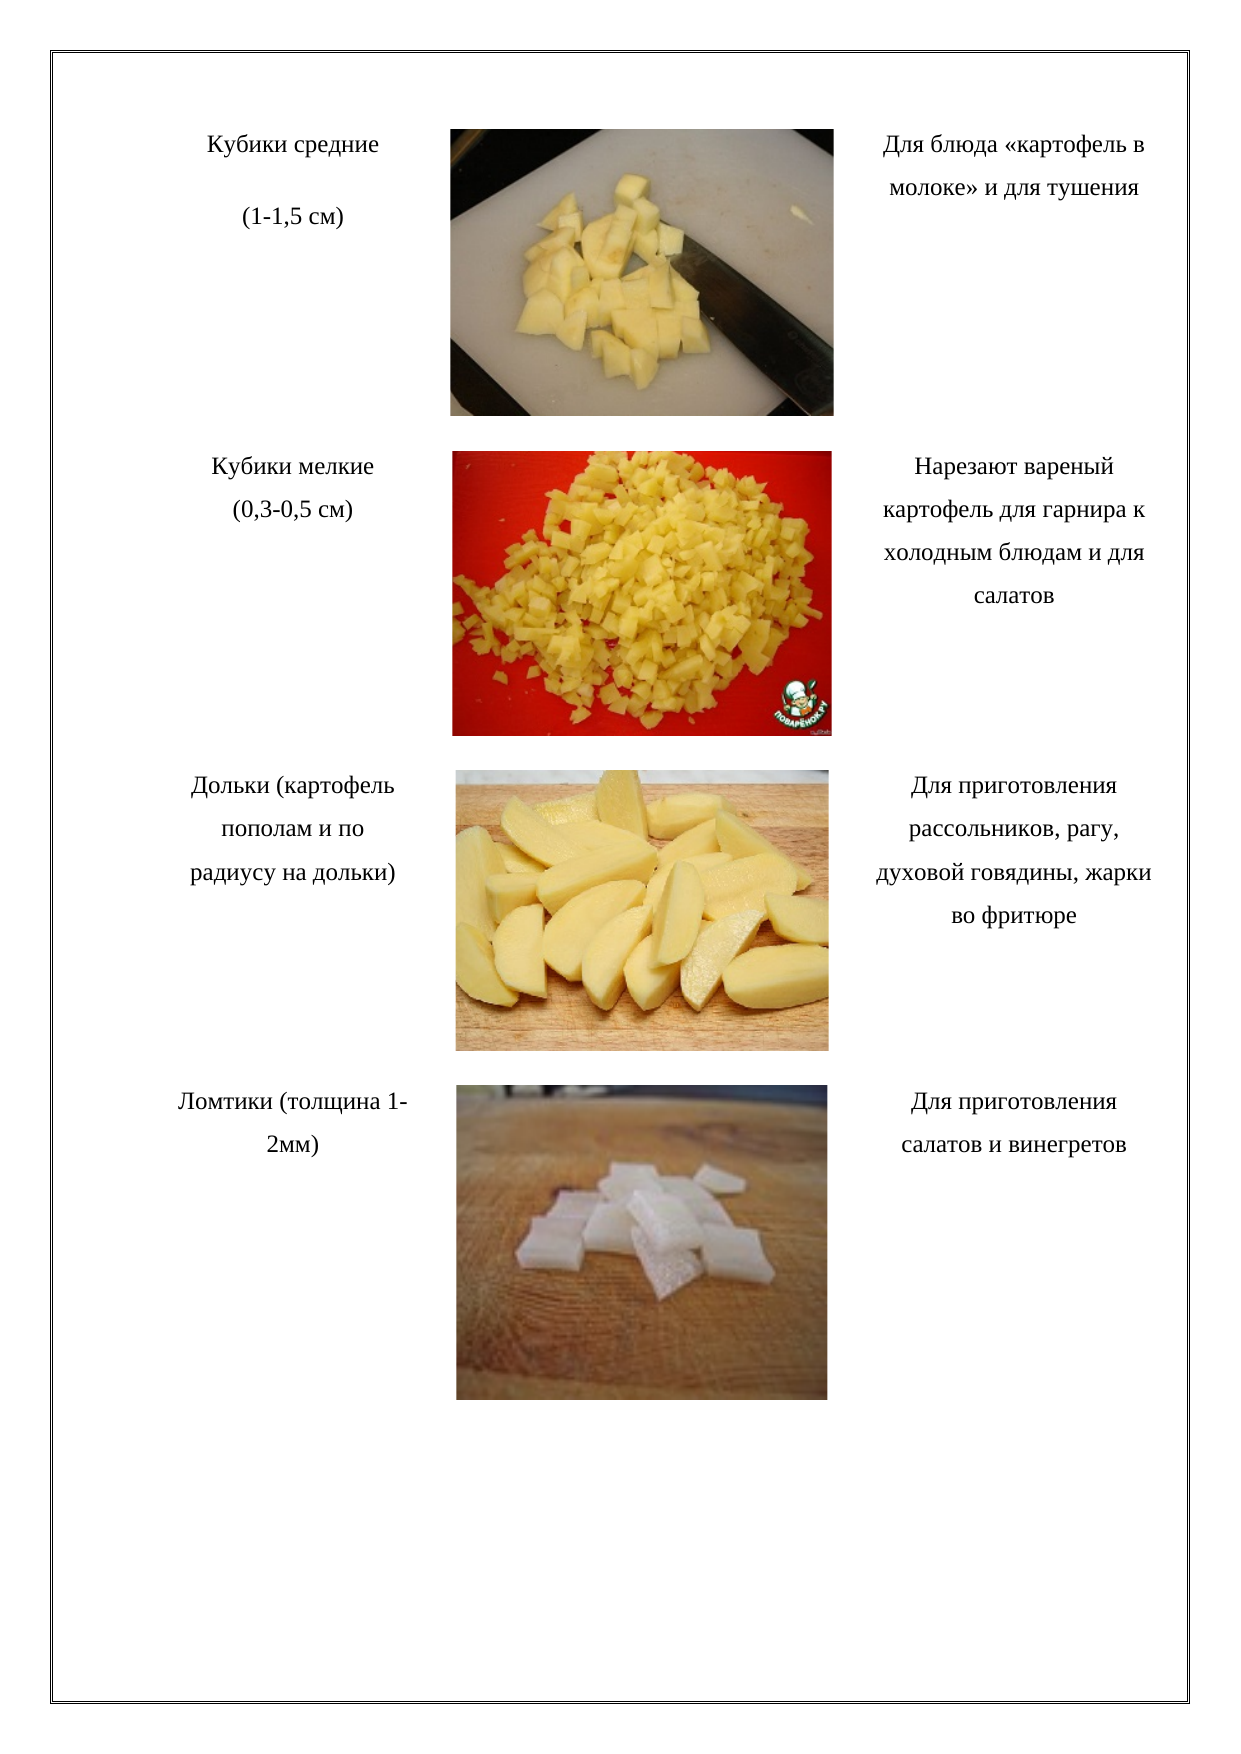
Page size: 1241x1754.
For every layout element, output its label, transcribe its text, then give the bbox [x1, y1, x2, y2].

table_cell Для блюда «картофель в молоке» и для тушения [865, 118, 1163, 440]
table_cell [419, 440, 865, 759]
picture [455, 770, 829, 1051]
table_cell [419, 118, 865, 440]
table_cell Кубики мелкие (0,3-0,5 см) [166, 440, 419, 759]
table_cell Для приготовления салатов и винегретов [865, 1075, 1163, 1424]
picture [450, 129, 834, 416]
table_cell Дольки (картофель пополам и по радиусу на дольки) [166, 760, 419, 1075]
picture [456, 1085, 828, 1400]
table_cell [419, 1075, 865, 1424]
picture [452, 451, 832, 736]
table_cell Кубики средние (1-1,5 см) [166, 118, 419, 440]
table_cell [419, 760, 865, 1075]
table_cell Нарезают вареный картофель для гарнира к холодным блюдам и для салатов [865, 440, 1163, 759]
table_cell Для приготовления рассольников, рагу, духовой говядины, жарки во фритюре [865, 760, 1163, 1075]
table_cell Ломтики (толщина 1-2мм) [166, 1075, 419, 1424]
